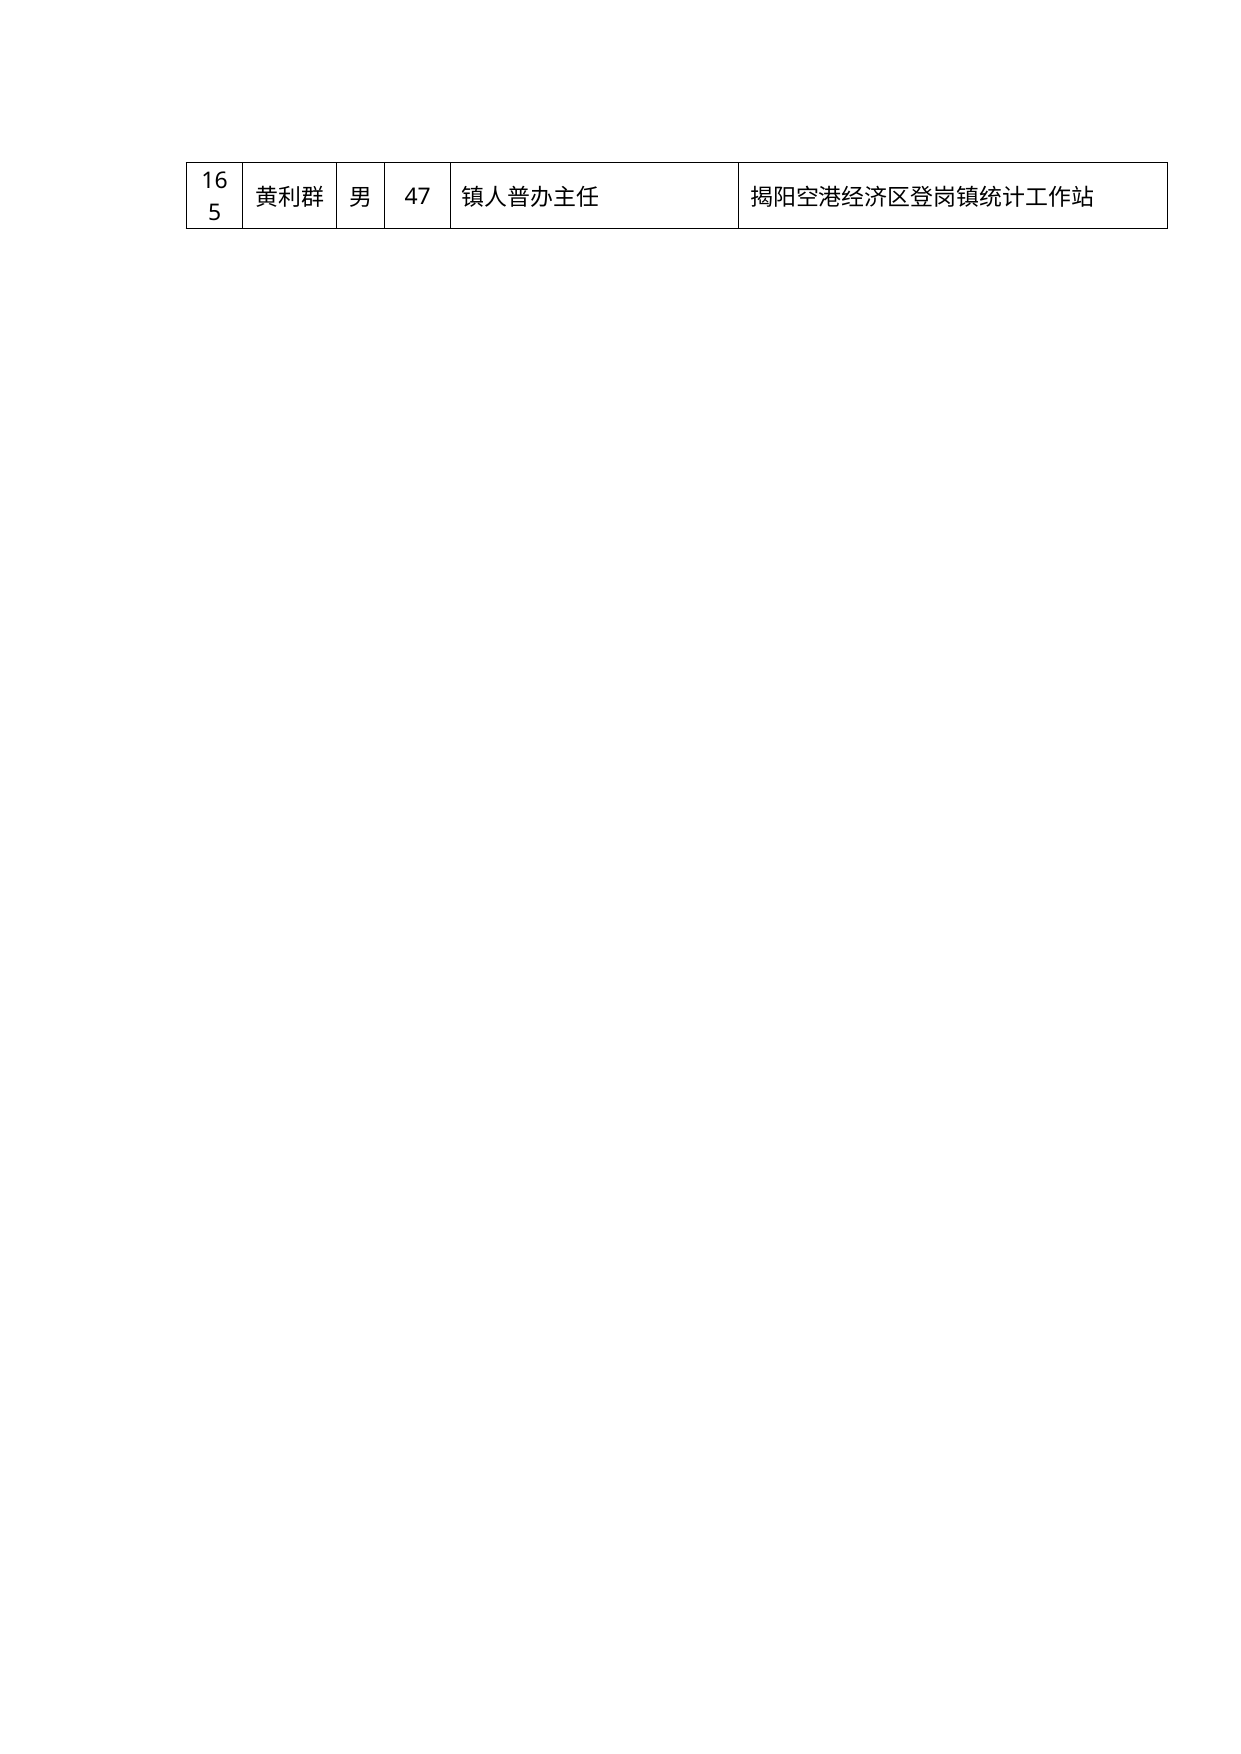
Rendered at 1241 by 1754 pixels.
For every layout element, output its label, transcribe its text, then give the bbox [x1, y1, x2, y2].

table_cell 镇人普办主任 [451, 163, 738, 228]
table_cell 165 [187, 163, 242, 228]
table_cell 男 [337, 163, 384, 228]
table_cell 47 [385, 163, 450, 228]
table_cell 揭阳空港经济区登岗镇统计工作站 [739, 163, 1167, 228]
table_cell 黄利群 [243, 163, 336, 228]
